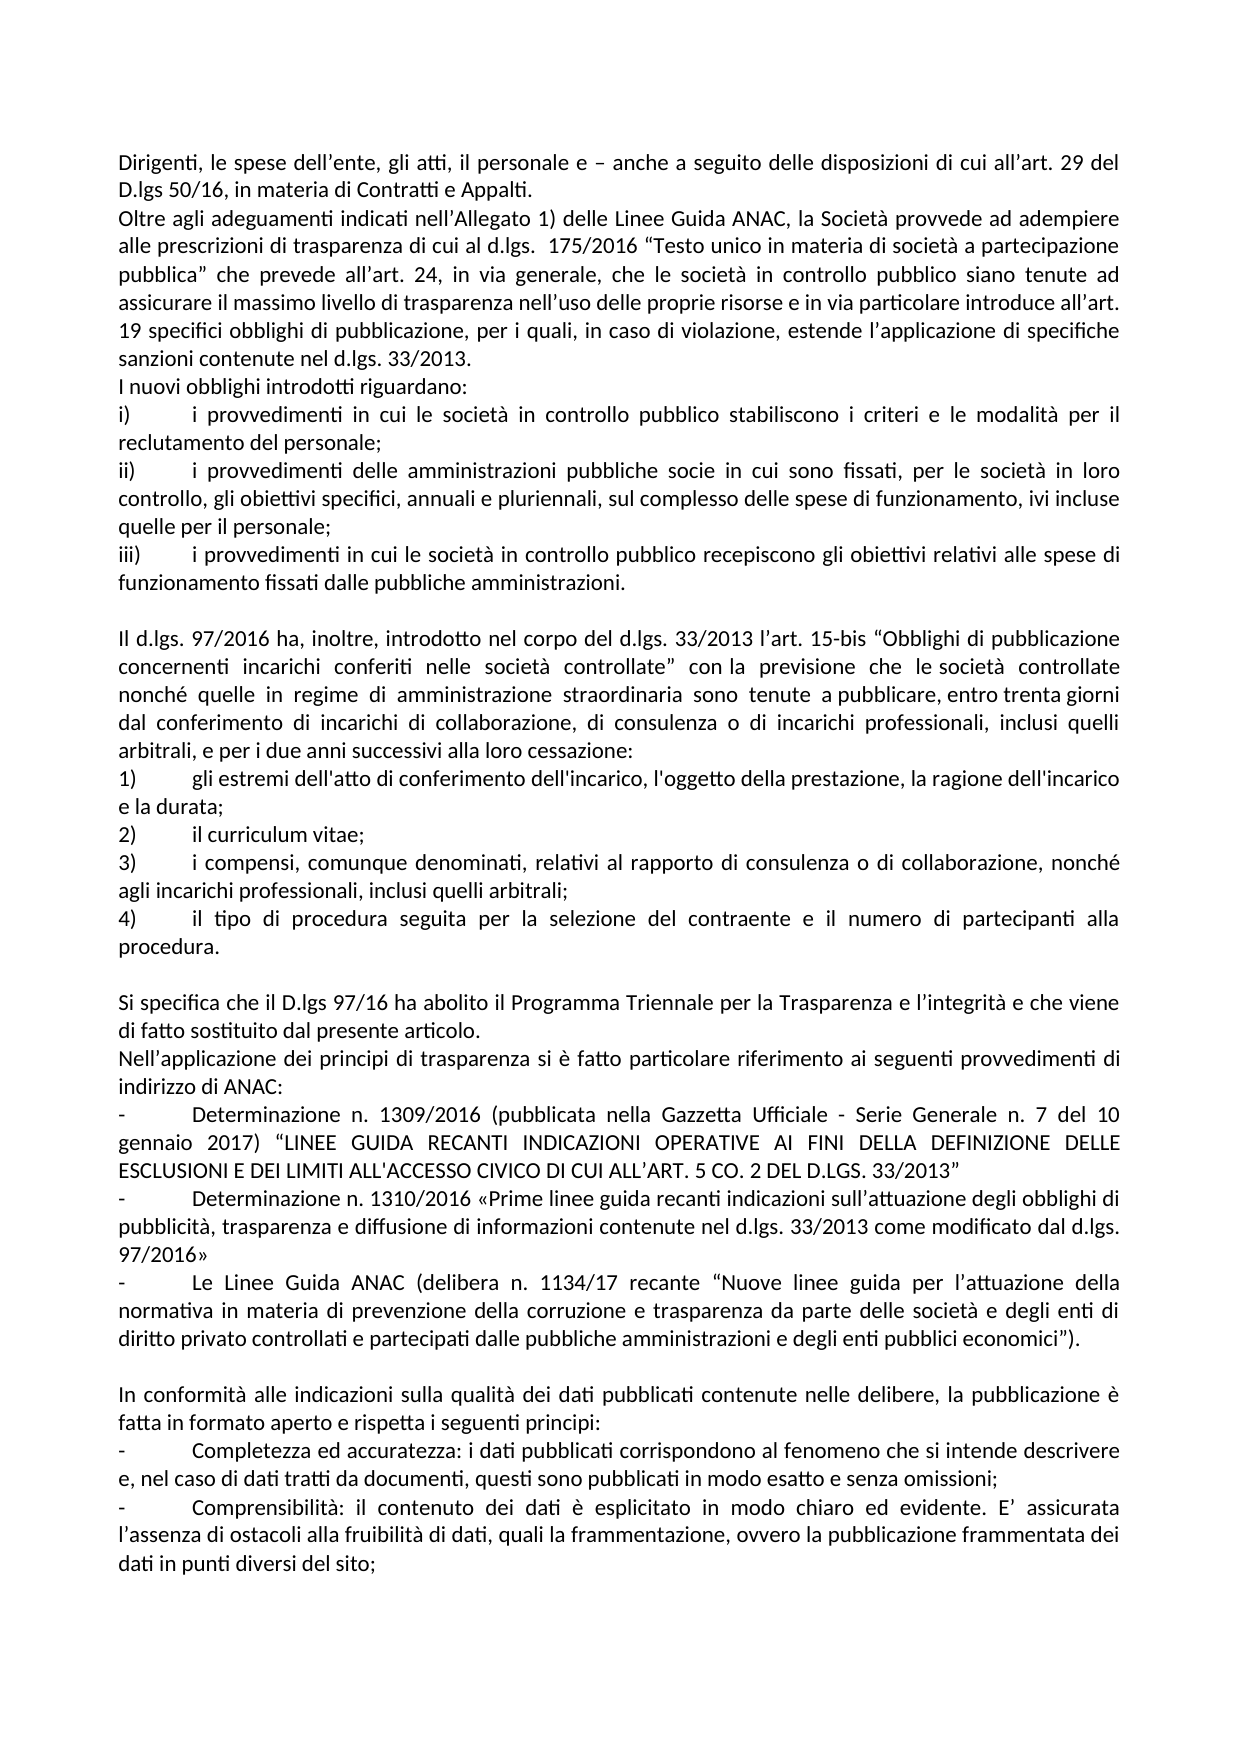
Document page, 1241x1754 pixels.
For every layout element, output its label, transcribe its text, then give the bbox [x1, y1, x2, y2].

text 4) il tipo di procedura seguita per la selezione del contraente e il numero di partecipanti alla procedura. [118, 904, 1122, 960]
text ii) i provvedimenti delle amministrazioni pubbliche socie in cui sono fissati, per le società in loro controllo, gli obiettivi specifici, annuali e pluriennali, sul complesso delle spese di funzionamento, ivi incluse quelle per il personale; [118, 456, 1122, 540]
text Nell’applicazione dei principi di trasparenza si è fatto particolare riferimento ai seguenti provvedimenti di indirizzo di ANAC: [118, 1044, 1122, 1100]
text - Le Linee Guida ANAC (delibera n. 1134/17 recante “Nuove linee guida per l’attuazione della normativa in materia di prevenzione della corruzione e trasparenza da parte delle società e degli enti di diritto privato controllati e partecipati dalle pubbliche amministrazioni e degli enti pubblici economici”). [118, 1268, 1122, 1352]
text 2) il curriculum vitae; [118, 820, 1122, 848]
text I nuovi obblighi introdotti riguardano: [118, 372, 1122, 400]
text 3) i compensi, comunque denominati, relativi al rapporto di consulenza o di collaborazione, nonché agli incarichi professionali, inclusi quelli arbitrali; [118, 848, 1122, 904]
text iii) i provvedimenti in cui le società in controllo pubblico recepiscono gli obiettivi relativi alle spese di funzionamento fissati dalle pubbliche amministrazioni. [118, 540, 1122, 596]
text Si specifica che il D.lgs 97/16 ha abolito il Programma Triennale per la Trasparenza e l’integrità e che viene di fatto sostituito dal presente articolo. [118, 988, 1122, 1044]
text - Determinazione n. 1309/2016 (pubblicata nella Gazzetta Ufficiale - Serie Generale n. 7 del 10 gennaio 2017) “LINEE GUIDA RECANTI INDICAZIONI OPERATIVE AI FINI DELLA DEFINIZIONE DELLE ESCLUSIONI E DEI LIMITI ALL'ACCESSO CIVICO DI CUI ALL’ART. 5 CO. 2 DEL D.LGS. 33/2013” [118, 1100, 1122, 1184]
text i) i provvedimenti in cui le società in controllo pubblico stabiliscono i criteri e le modalità per il reclutamento del personale; [118, 400, 1122, 456]
text 1) gli estremi dell'atto di conferimento dell'incarico, l'oggetto della prestazione, la ragione dell'incarico e la durata; [118, 764, 1122, 820]
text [118, 148, 1122, 204]
text - Completezza ed accuratezza: i dati pubblicati corrispondono al fenomeno che si intende descrivere e, nel caso di dati tratti da documenti, questi sono pubblicati in modo esatto e senza omissioni; [118, 1437, 1122, 1493]
text Il d.lgs. 97/2016 ha, inoltre, introdotto nel corpo del d.lgs. 33/2013 l’art. 15-bis “Obblighi di pubblicazione concernenti incarichi conferiti nelle società controllate” con la previsione che le società controllate nonché quelle in regime di amministrazione straordinaria sono tenute a pubblicare, entro trenta giorni dal conferimento di incarichi di collaborazione, di consulenza o di incarichi professionali, inclusi quelli arbitrali, e per i due anni successivi alla loro cessazione: [118, 624, 1122, 764]
text Oltre agli adeguamenti indicati nell’Allegato 1) delle Linee Guida ANAC, la Società provvede ad adempiere alle prescrizioni di trasparenza di cui al d.lgs. 175/2016 “Testo unico in materia di società a partecipazione pubblica” che prevede all’art. 24, in via generale, che le società in controllo pubblico siano tenute ad assicurare il massimo livello di trasparenza nell’uso delle proprie risorse e in via particolare introduce all’art. 19 specifici obblighi di pubblicazione, per i quali, in caso di violazione, estende l’applicazione di specifiche sanzioni contenute nel d.lgs. 33/2013. [118, 204, 1122, 372]
text - Determinazione n. 1310/2016 «Prime linee guida recanti indicazioni sull’attuazione degli obblighi di pubblicità, trasparenza e diffusione di informazioni contenute nel d.lgs. 33/2013 come modificato dal d.lgs. 97/2016» [118, 1184, 1122, 1268]
text - Comprensibilità: il contenuto dei dati è esplicitato in modo chiaro ed evidente. E’ assicurata l’assenza di ostacoli alla fruibilità di dati, quali la frammentazione, ovvero la pubblicazione frammentata dei dati in punti diversi del sito; [118, 1493, 1122, 1577]
text In conformità alle indicazioni sulla qualità dei dati pubblicati contenute nelle delibere, la pubblicazione è fatta in formato aperto e rispetta i seguenti principi: [118, 1381, 1122, 1437]
